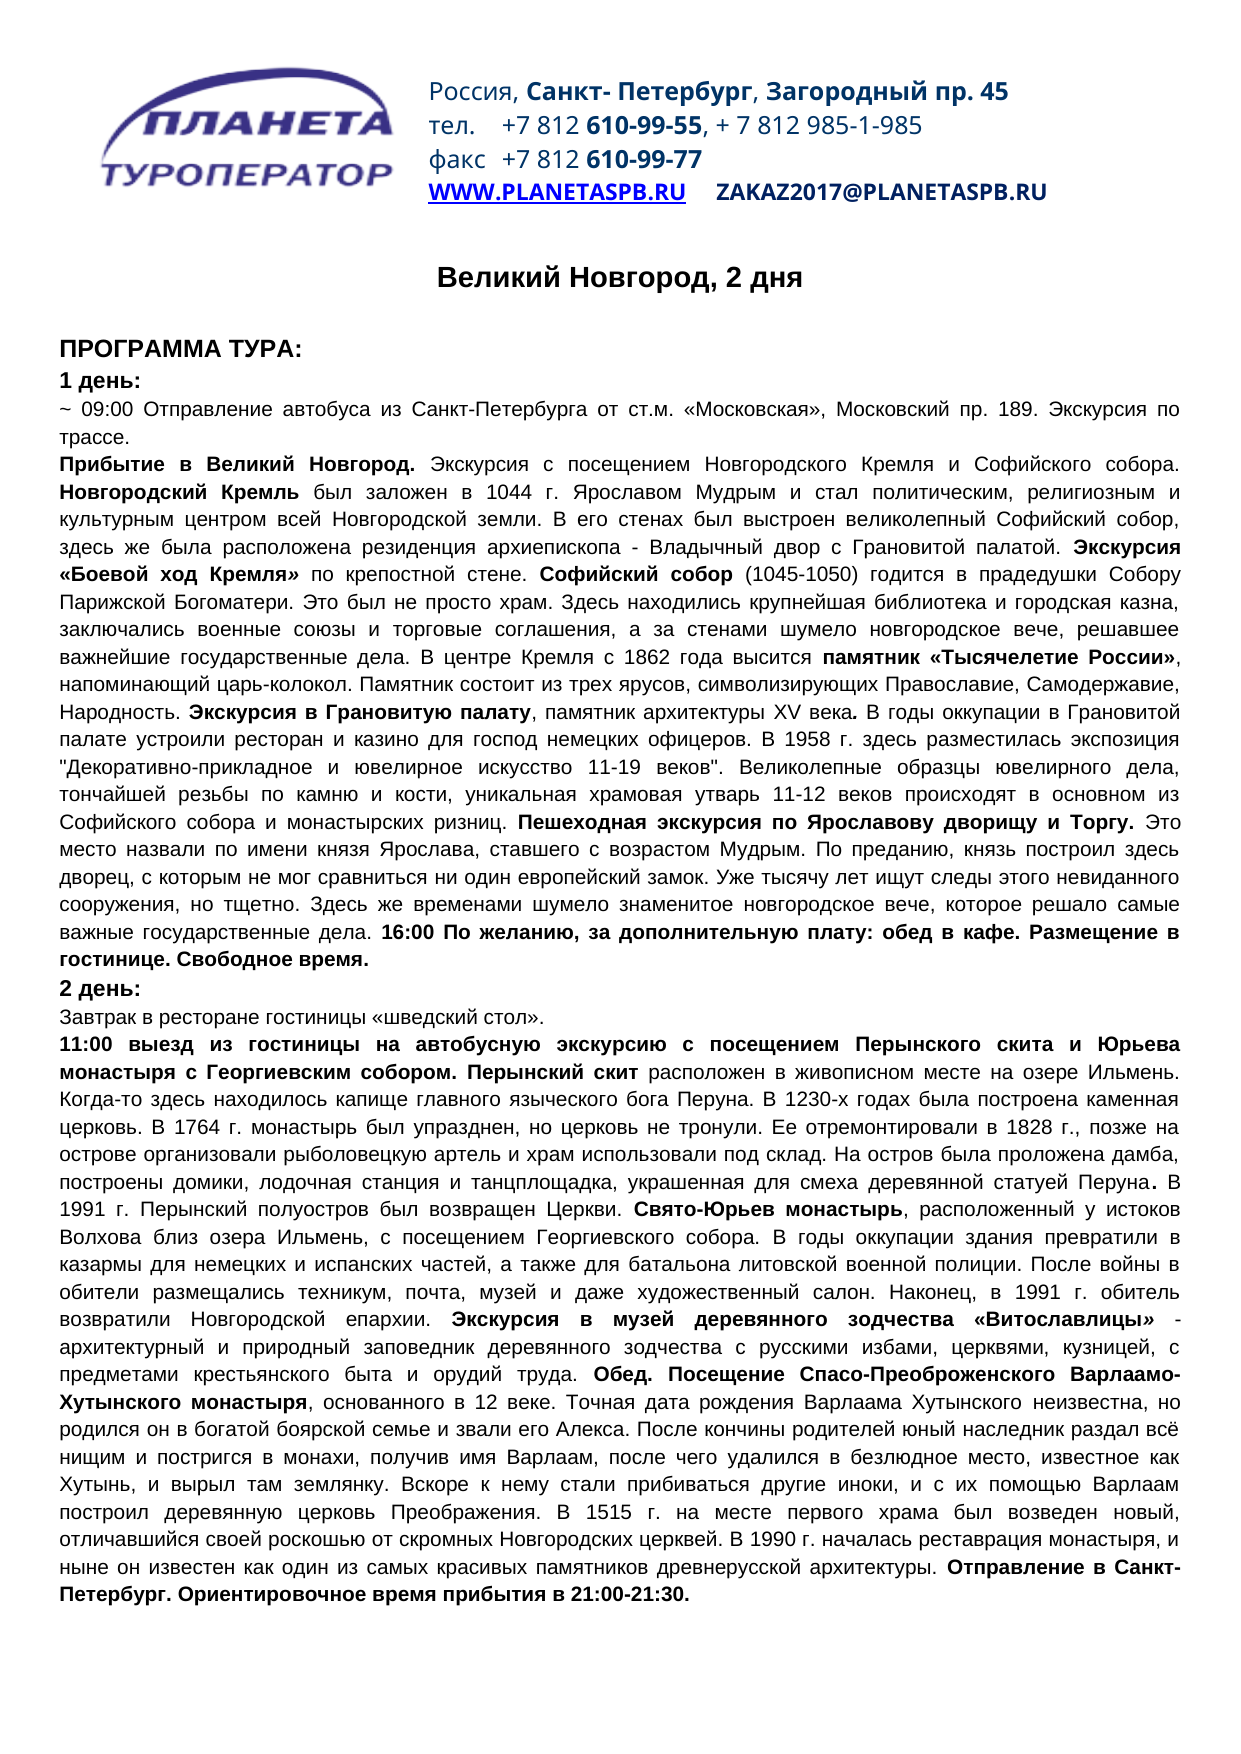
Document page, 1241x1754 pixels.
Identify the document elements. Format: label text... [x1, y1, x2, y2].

picture [93, 62, 404, 197]
list 2 день: [59, 974, 1181, 1001]
list ~ 09:00 Отправление автобуса из Санкт-Петербурга от ст.м. «Московская», Московский пр. 189. Экскурсия по трассе. [59, 397, 1181, 448]
list Завтрак в ресторане гостиницы «шведский стол». [59, 1005, 1181, 1029]
text Великий Новгород, 2 дня [59, 260, 1181, 294]
list 1 день: [59, 367, 1181, 393]
text Прибытие в Великий Новгород. Экскурсия с посещением Новгородского Кремля и Софийского собора. Новгородский Кремль был заложен в . Ярославом Мудрым и стал политическим, религиозным и культурным центром всей Новгородской земли. В его стенах был выстроен великолепный Софийский собор, здесь же была расположена резиденция архиепископа - Владычный двор с Грановитой палатой. Экскурсия «Боевой ход Кремля» по крепостной стене. Софийский собор (1045-1050) годится в прадедушки Собору Парижской Богоматери. Это был не просто храм. Здесь находились крупнейшая библиотека и городская казна, заключались военные союзы и торговые соглашения, а за стенами шумело новгородское вече, решавшее важнейшие государственные дела. В центре Кремля с 1862 года высится памятник «Тысячелетие России», напоминающий царь-колокол. Памятник состоит из трех ярусов, символизирующих Православие, Самодержавие, Народность. Экскурсия в Грановитую палату, памятник архитектуры XV века. В годы оккупации в Грановитой палате устроили ресторан и казино для господ немецких офицеров. В . здесь разместилась экспозиция "Декоративно-прикладное и ювелирное искусство 11-19 веков". Великолепные образцы ювелирного дела, тончайшей резьбы по камню и кости, уникальная храмовая утварь 11-12 веков происходят в основном из Софийского собора и монастырских ризниц. Пешеходная экскурсия по Ярославову дворищу и Торгу. Это место назвали по имени князя Ярослава, ставшего с возрастом Мудрым. По преданию, князь построил здесь дворец, с которым не мог сравниться ни один европейский замок. Уже тысячу лет ищут следы этого невиданного сооружения, но тщетно. Здесь же временами шумело знаменитое новгородское вече, которое решало самые важные государственные дела. 16:00 По желанию, за дополнительную плату: обед в кафе. Размещение в гостинице. Свободное время. [59, 452, 1181, 971]
text ПРОГРАММА ТУРА: [59, 334, 1181, 362]
list 11:00 выезд из гостиницы на автобусную экскурсию с посещением Перынского скита и Юрьева монастыря с Георгиевским собором. Перынский скит расположен в живописном месте на озере Ильмень. Когда-то здесь находилось капище главного языческого бога Перуна. В 1230-х годах была построена каменная церковь. В . монастырь был упразднен, но церковь не тронули. Ее отремонтировали в 1828 г., позже на острове организовали рыболовецкую артель и храм использовали под склад. На остров была проложена дамба, построены домики, лодочная станция и танцплощадка, украшенная для смеха деревянной статуей Перуна. В . Перынский полуостров был возвращен Церкви. Свято-Юрьев монастырь, расположенный у истоков Волхова близ озера Ильмень, с посещением Георгиевского собора. В годы оккупации здания превратили в казармы для немецких и испанских частей, а также для батальона литовской военной полиции. После войны в обители размещались техникум, почта, музей и даже художественный салон. Наконец, в . обитель возвратили Новгородской епархии. Экскурсия в музей деревянного зодчества «Витославлицы» - архитектурный и природный заповедник деревянного зодчества с русскими избами, церквями, кузницей, с предметами крестьянского быта и орудий труда. Обед. Посещение Спасо-Преоброженского Варлаамо-Хутынского монастыря, основанного в 12 веке. Точная дата рождения Варлаама Хутынского неизвестна, но родился он в богатой боярской семье и звали его Алекса. После кончины родителей юный наследник раздал всё нищим и постригся в монахи, получив имя Варлаам, после чего удалился в безлюдное место, известное как Хутынь, и вырыл там землянку. Вскоре к нему стали прибиваться другие иноки, и с их помощью Варлаам построил деревянную церковь Преображения. В . на месте первого храма был возведен новый, отличавшийся своей роскошью от скромных Новгородских церквей. В . началась реставрация монастыря, и ныне он известен как один из самых красивых памятников древнерусской архитектуры. Отправление в Санкт-Петербург. Ориентировочное время прибытия в 21:00-21:30. [59, 1032, 1181, 1606]
